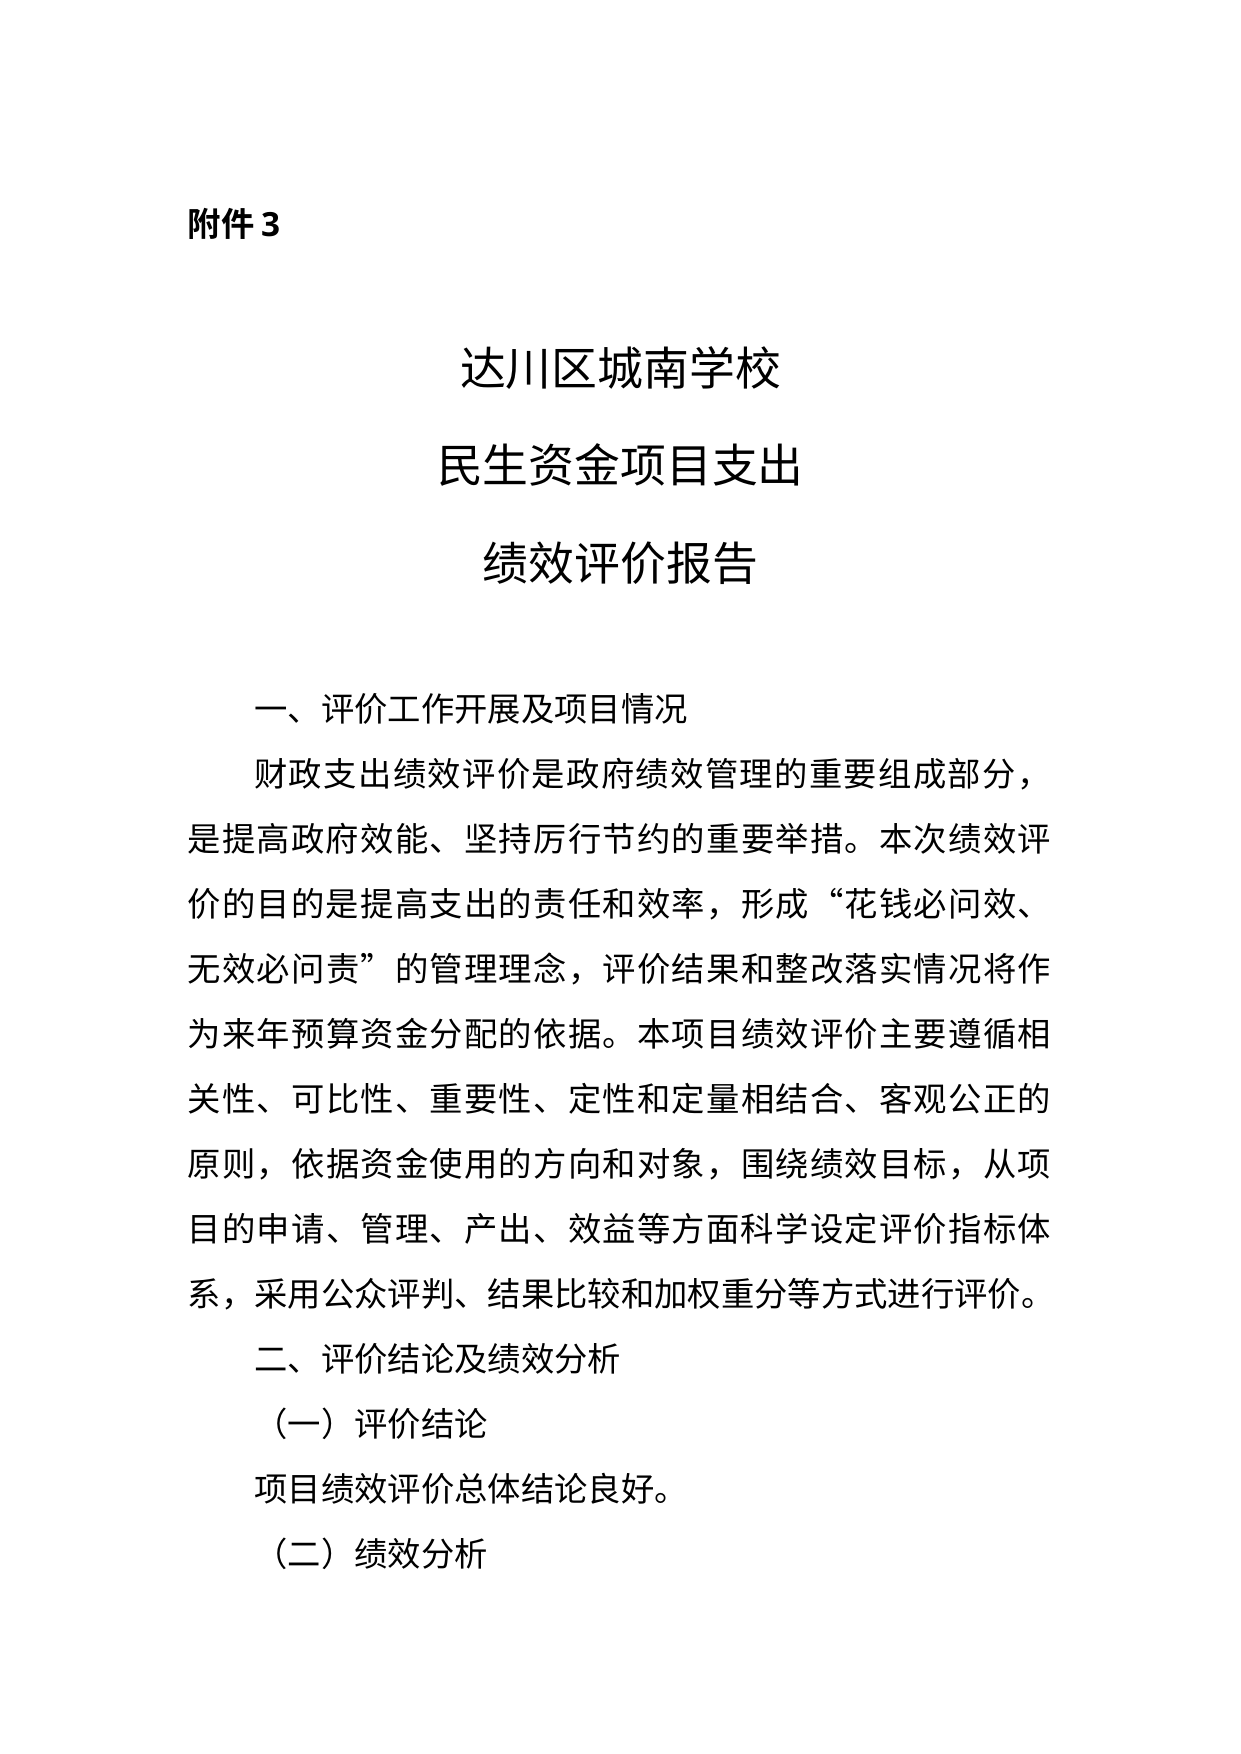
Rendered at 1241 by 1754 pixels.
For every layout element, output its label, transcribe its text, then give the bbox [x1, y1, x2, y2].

text 财政支出绩效评价是政府绩效管理的重要组成部分，是提高政府效能、坚持厉行节约的重要举措。本次绩效评价的目的是提高支出的责任和效率，形成“花钱必问效、无效必问责”的管理理念，评价结果和整改落实情况将作为来年预算资金分配的依据。本项目绩效评价主要遵循相关性、可比性、重要性、定性和定量相结合、客观公正的原则，依据资金使用的方向和对象，围绕绩效目标，从项目的申请、管理、产出、效益等方面科学设定评价指标体系，采用公众评判、结果比较和加权重分等方式进行评价。 [187, 739, 1053, 1324]
text 绩效评价报告 [187, 511, 1053, 609]
subtitle 附件3 [187, 189, 1053, 254]
text （一）评价结论 [187, 1389, 1053, 1454]
text 达川区城南学校 [187, 316, 1053, 414]
text 一、评价工作开展及项目情况 [187, 674, 1053, 739]
text （二）绩效分析 [187, 1519, 1053, 1584]
text 民生资金项目支出 [187, 414, 1053, 511]
text 项目绩效评价总体结论良好。 [187, 1454, 1053, 1519]
text 二、评价结论及绩效分析 [187, 1324, 1053, 1389]
